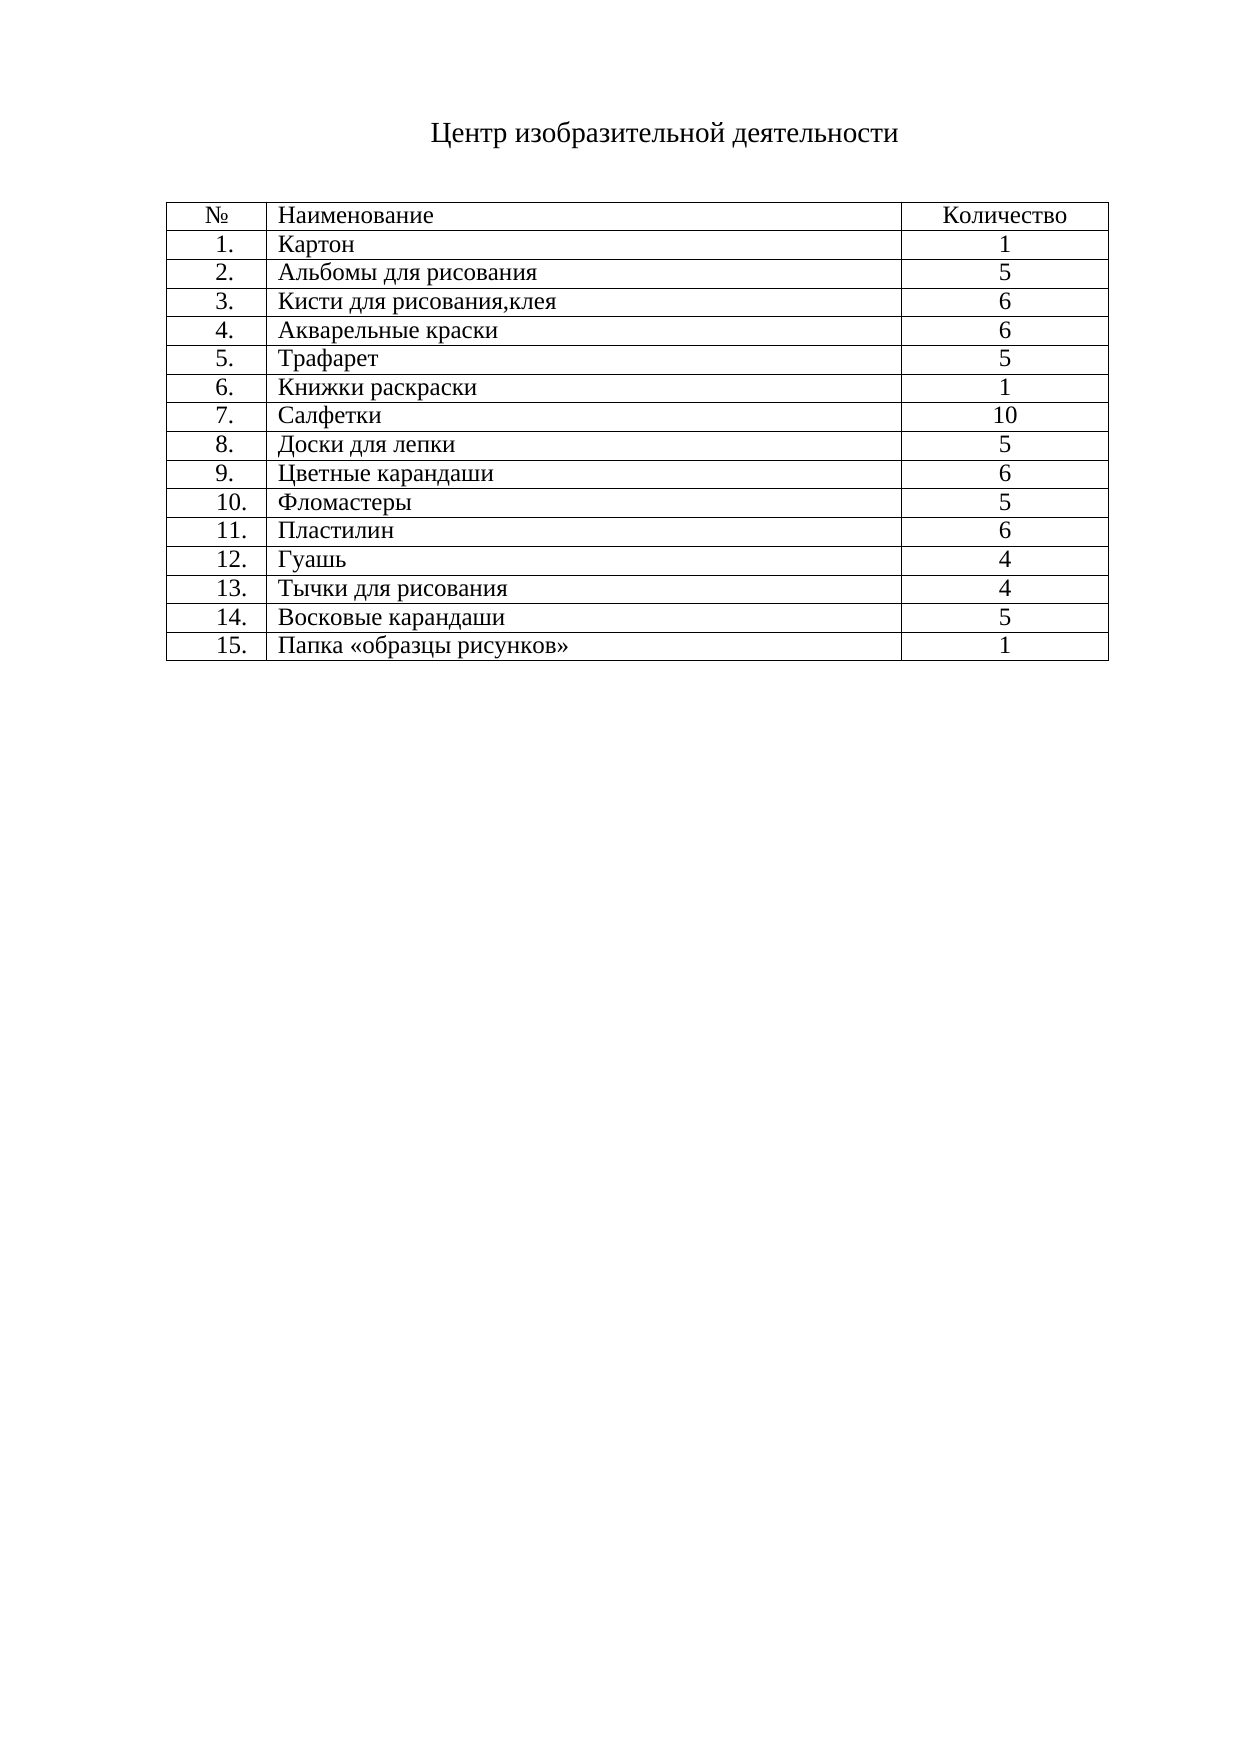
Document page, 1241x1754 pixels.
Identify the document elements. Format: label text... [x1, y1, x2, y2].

table_cell Цветные карандаши [267, 461, 901, 488]
table_cell 1 [902, 231, 1108, 259]
table_cell Фломастеры [267, 489, 901, 517]
table_cell Картон [267, 231, 901, 259]
table_cell 1. [167, 231, 266, 259]
table_cell 5 [902, 604, 1108, 632]
table_cell Акварельные краски [267, 317, 901, 345]
table_cell Восковые карандаши [267, 604, 901, 632]
table_cell 5 [902, 489, 1108, 517]
table_cell 4 [902, 576, 1108, 603]
table_cell 12. [167, 547, 266, 574]
table_cell Альбомы для рисования [267, 260, 901, 288]
table_cell 4 [902, 547, 1108, 574]
table_cell 6 [902, 289, 1108, 316]
table_cell Гуашь [267, 547, 901, 574]
table_cell 6 [902, 317, 1108, 345]
table_cell 5 [902, 432, 1108, 459]
table_cell 11. [167, 518, 266, 546]
table_cell 9. [167, 461, 266, 488]
table_cell 5 [902, 346, 1108, 373]
table_cell 5 [902, 260, 1108, 288]
table_cell 2. [167, 260, 266, 288]
table_cell Доски для лепки [267, 432, 901, 459]
table_cell 14. [167, 604, 266, 632]
table_cell 6 [902, 461, 1108, 488]
table_cell 15. [167, 633, 266, 660]
table_cell 4. [167, 317, 266, 345]
table_cell Салфетки [267, 403, 901, 431]
table_cell 7. [167, 403, 266, 431]
table_header Количество [902, 203, 1108, 230]
table_cell 6. [167, 375, 266, 402]
text Центр изобразительной деятельности [228, 115, 1101, 149]
table_header Наименование [267, 203, 901, 230]
table_cell 10. [167, 489, 266, 517]
table_cell 8. [167, 432, 266, 459]
table_cell Книжки раскраски [267, 375, 901, 402]
table_cell Кисти для рисования,клея [267, 289, 901, 316]
table_cell 5. [167, 346, 266, 373]
table_cell Трафарет [267, 346, 901, 373]
table_cell Пластилин [267, 518, 901, 546]
table_cell 10 [902, 403, 1108, 431]
table_cell 1 [902, 633, 1108, 660]
table_cell 13. [167, 576, 266, 603]
table_header № [167, 203, 266, 230]
table_cell Тычки для рисования [267, 576, 901, 603]
table_cell Папка «образцы рисунков» [267, 633, 901, 660]
table_cell 6 [902, 518, 1108, 546]
table_cell 3. [167, 289, 266, 316]
table_cell 1 [902, 375, 1108, 402]
